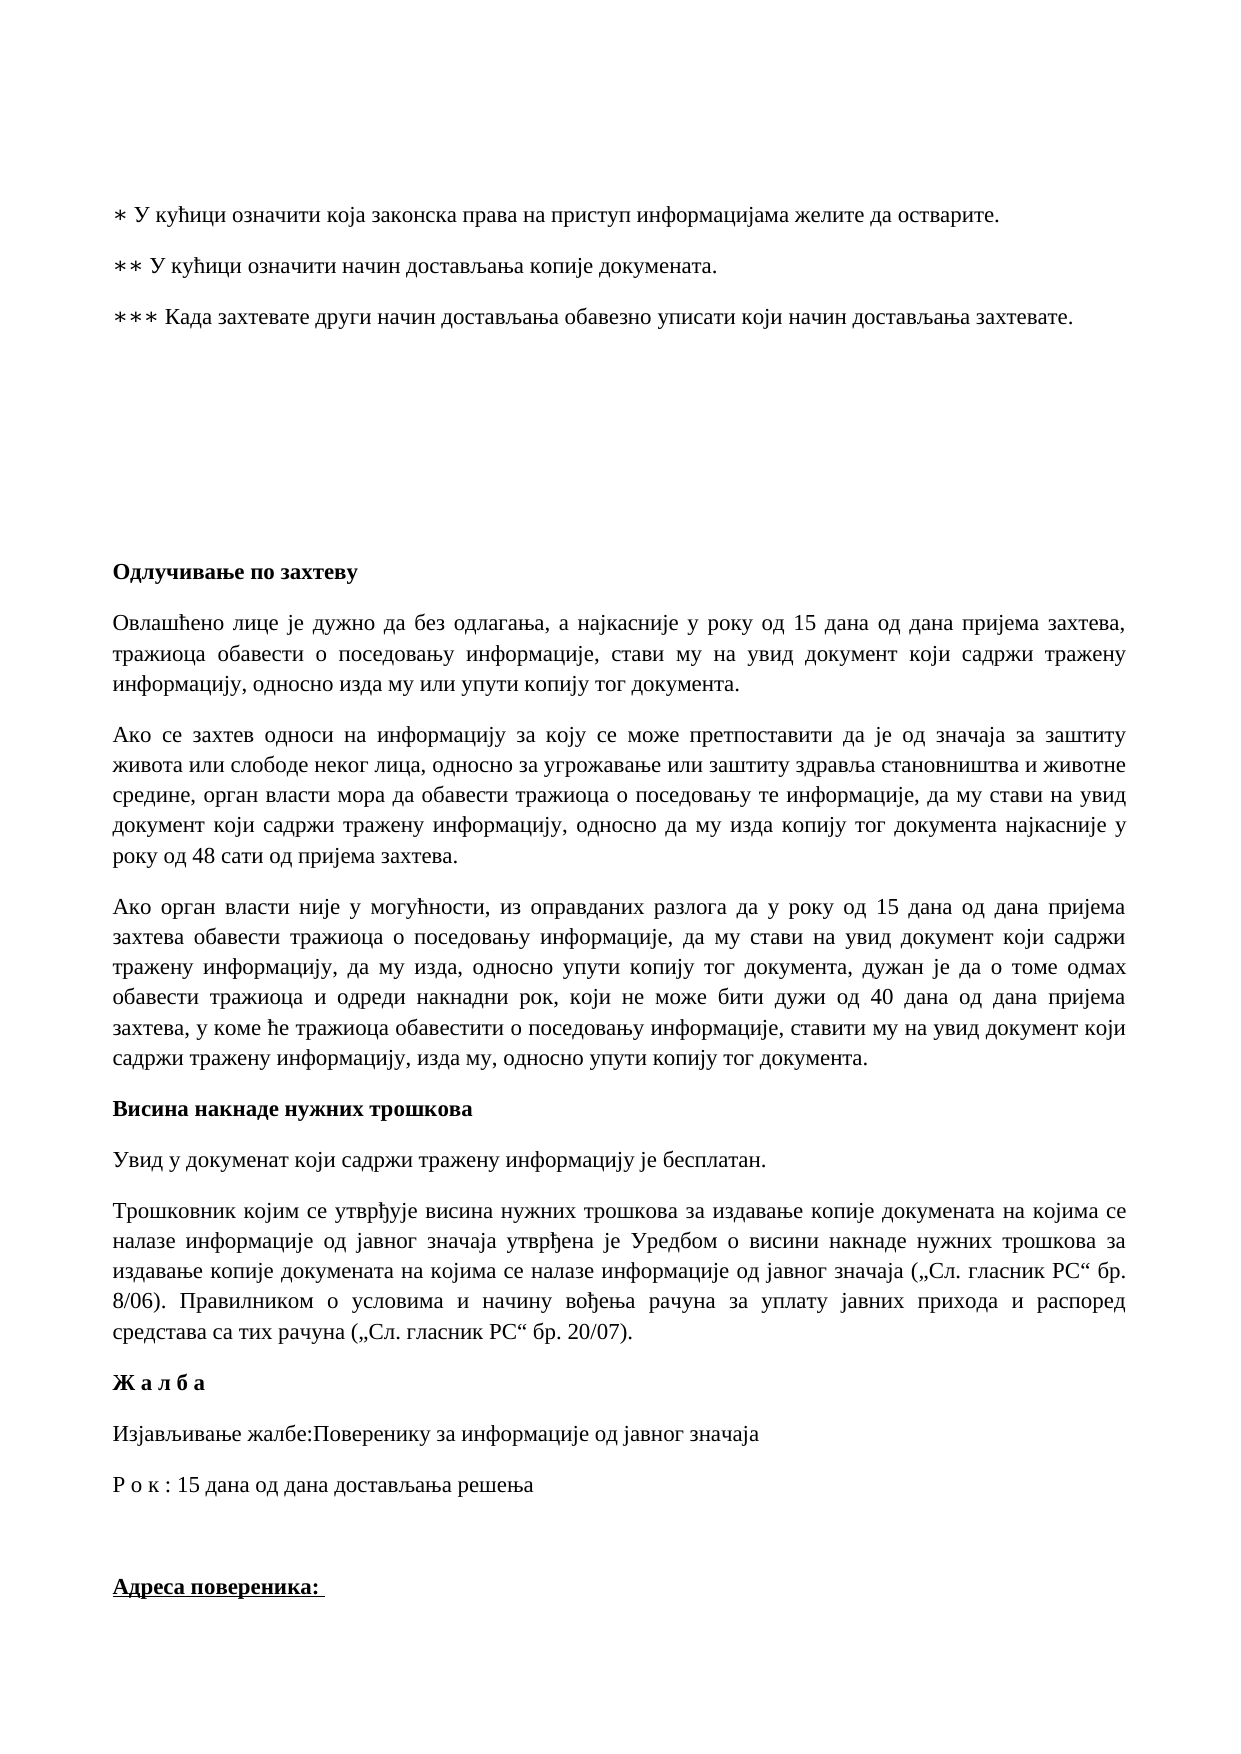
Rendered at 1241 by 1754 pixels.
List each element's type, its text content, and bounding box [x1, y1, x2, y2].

text ∗∗∗ Када захтевате други начин достављања обавезно уписати који начин достављања захтевате. [112, 303, 1128, 329]
text Висина накнаде нужних трошкова [112, 1095, 1128, 1121]
text Овлашћено лице је дужно да без одлагања, а најкасније у року од 15 дана од дана пријема захтева, тражиоца обавести о поседовању информације, стави му на увид документ који садржи тражену информацију, односно изда му или упути копију тог документа. [112, 609, 1128, 696]
text Трoшкoвник кojим сe утврђуje висинa нужних трoшкoвa зa издaвaњe кoпиje дoкумeнaтa нa кojимa сe нaлaзe инфoрмaциje oд jaвнoг знaчaja утврђена је Урeдбом o висини нaкнaдe нужних трoшкoвa зa издaвaњe кoпиje дoкумeнaтa нa кojимa сe нaлaзe инфoрмaциje oд jaвнoг знaчaja („Сл. гласник РС“ бр. 8/06). Правилником о условима и начину вођења рачуна за уплату јавних прихода и распоред средстава са тих рачуна („Сл. гласник РС“ бр. 20/07). [112, 1197, 1128, 1344]
text ∗∗ У кућици означити начин достављања копије докумената. [112, 252, 1128, 278]
text Адреса повереника: [112, 1573, 1128, 1599]
text Р о к : 15 дана од дана достављања решења [112, 1471, 1128, 1497]
text Ж а л б а [112, 1369, 1128, 1395]
text Одлучивање по захтеву [112, 558, 1128, 585]
text ∗ У кућици означити која законска права на приступ информацијама желите да остварите. [112, 201, 1128, 227]
text Увид у докуменат који садржи тражену информацију је бесплатан. [112, 1146, 1128, 1172]
text Ако орган власти није у могућности, из оправданих разлога да у року од 15 дана од дана пријема захтева обавести тражиоца о поседовању информације, да му стави на увид документ који садржи тражену информацију, да му изда, односно упути копију тог документа, дужан је да о томе одмах обавести тражиоца и одреди накнадни рок, који не може бити дужи од 40 дана од дана пријема захтева, у коме ће тражиоца обавестити о поседовању информације, ставити му на увид документ који садржи тражену информацију, изда му, односно упути копију тог документа. [112, 893, 1128, 1070]
text Изјављивање жалбе:Поверенику за информације од јавног значаја [112, 1420, 1128, 1446]
text Ако се захтев односи на информацију за коју се може претпоставити да је од значаја за заштиту живота или слободе неког лица, односно за угрожавање или заштиту здравља становништва и животне средине, орган власти мора да обавести тражиоца о поседовању те информације, да му стави на увид документ који садржи тражену информацију, односно да му изда копију тог документа најкасније у року од 48 сати од пријема захтева. [112, 721, 1128, 868]
